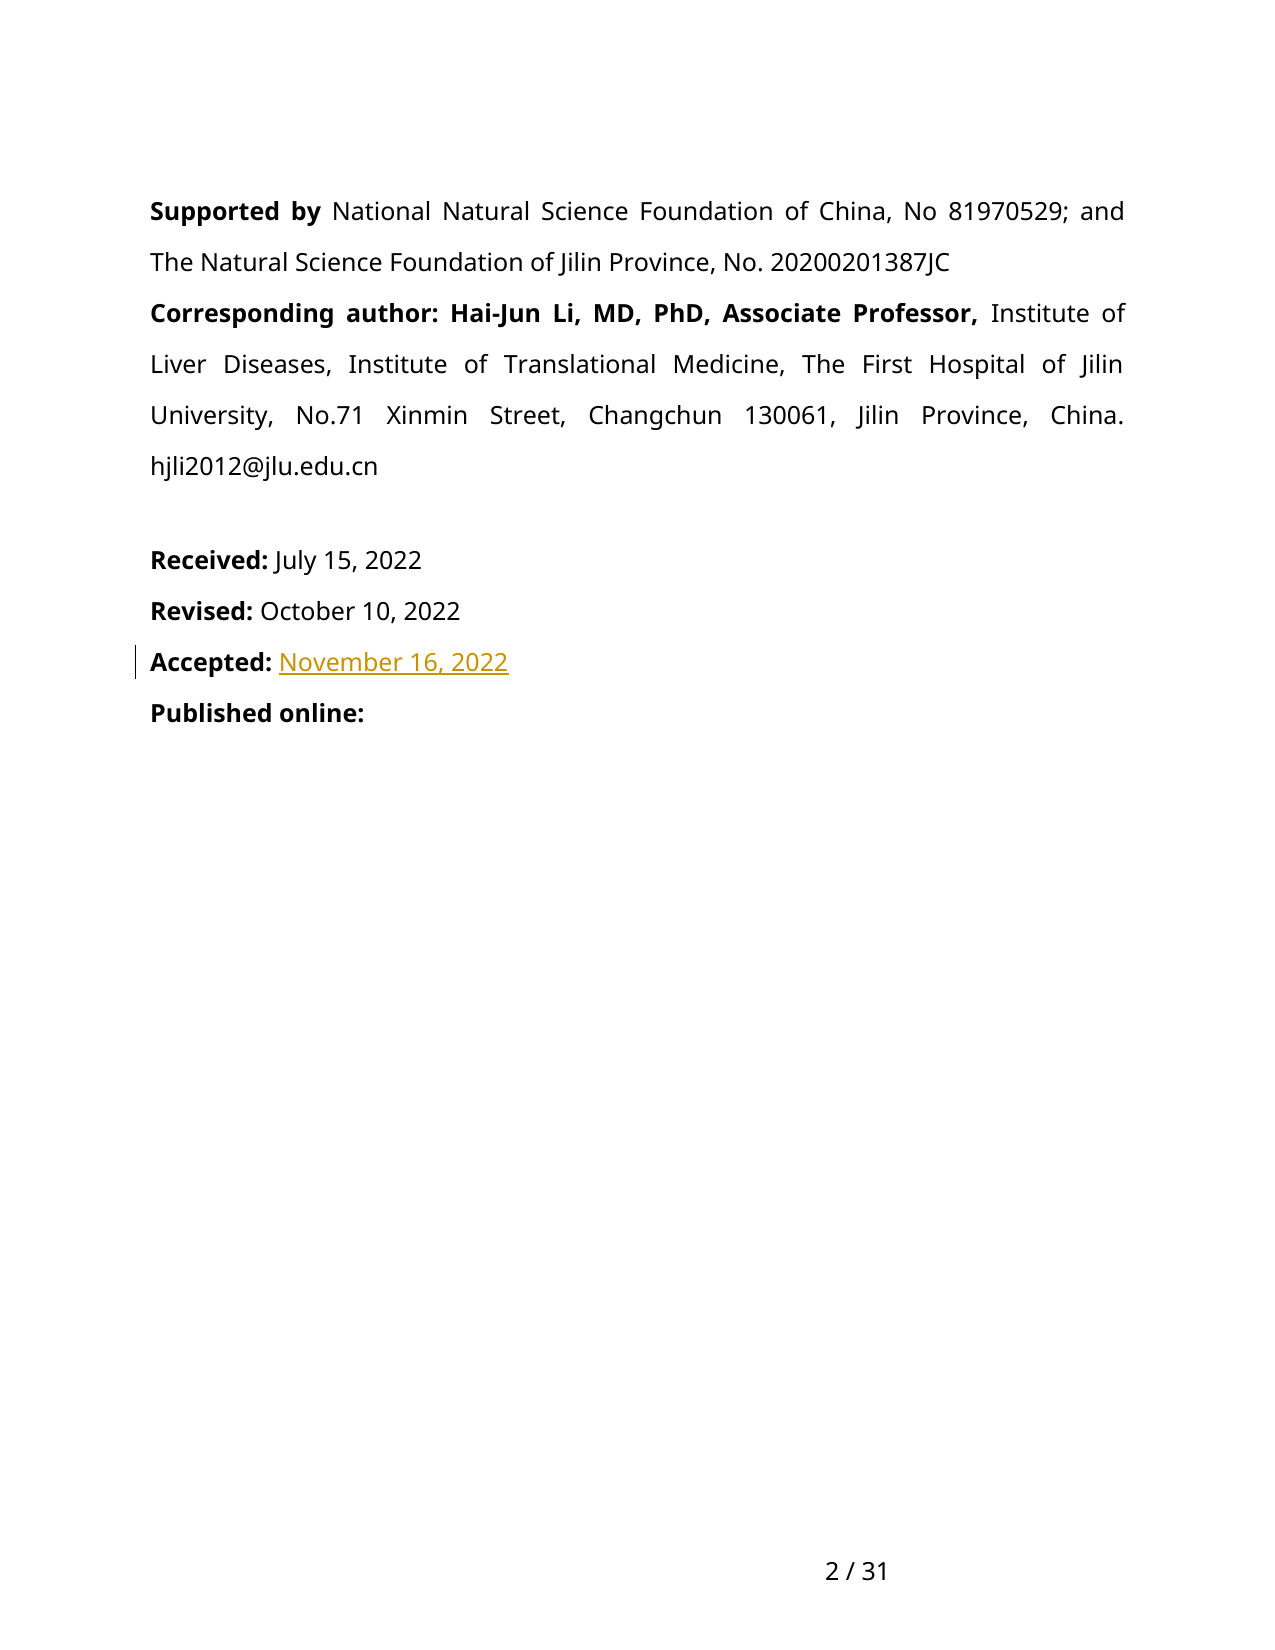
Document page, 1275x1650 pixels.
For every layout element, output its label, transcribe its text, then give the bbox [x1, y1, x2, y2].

text Supported by National Natural Science Foundation of China, No 81970529; and The Natural Science Foundation of Jilin Province, No. 20200201387JC [150, 193, 1125, 278]
text Published online: [150, 696, 1125, 730]
text Revised: October 10, 2022 [150, 593, 1125, 628]
text Corresponding author: Hai-Jun Li, MD, PhD, Associate Professor, Institute of Liver Diseases, Institute of Translational Medicine, The First Hospital of Jilin University, No.71 Xinmin Street, Changchun 130061, Jilin Province, China. hjli2012@jlu.edu.cn [150, 295, 1125, 482]
text Accepted: [150, 644, 1125, 679]
text Received: July 15, 2022 [150, 542, 1125, 577]
